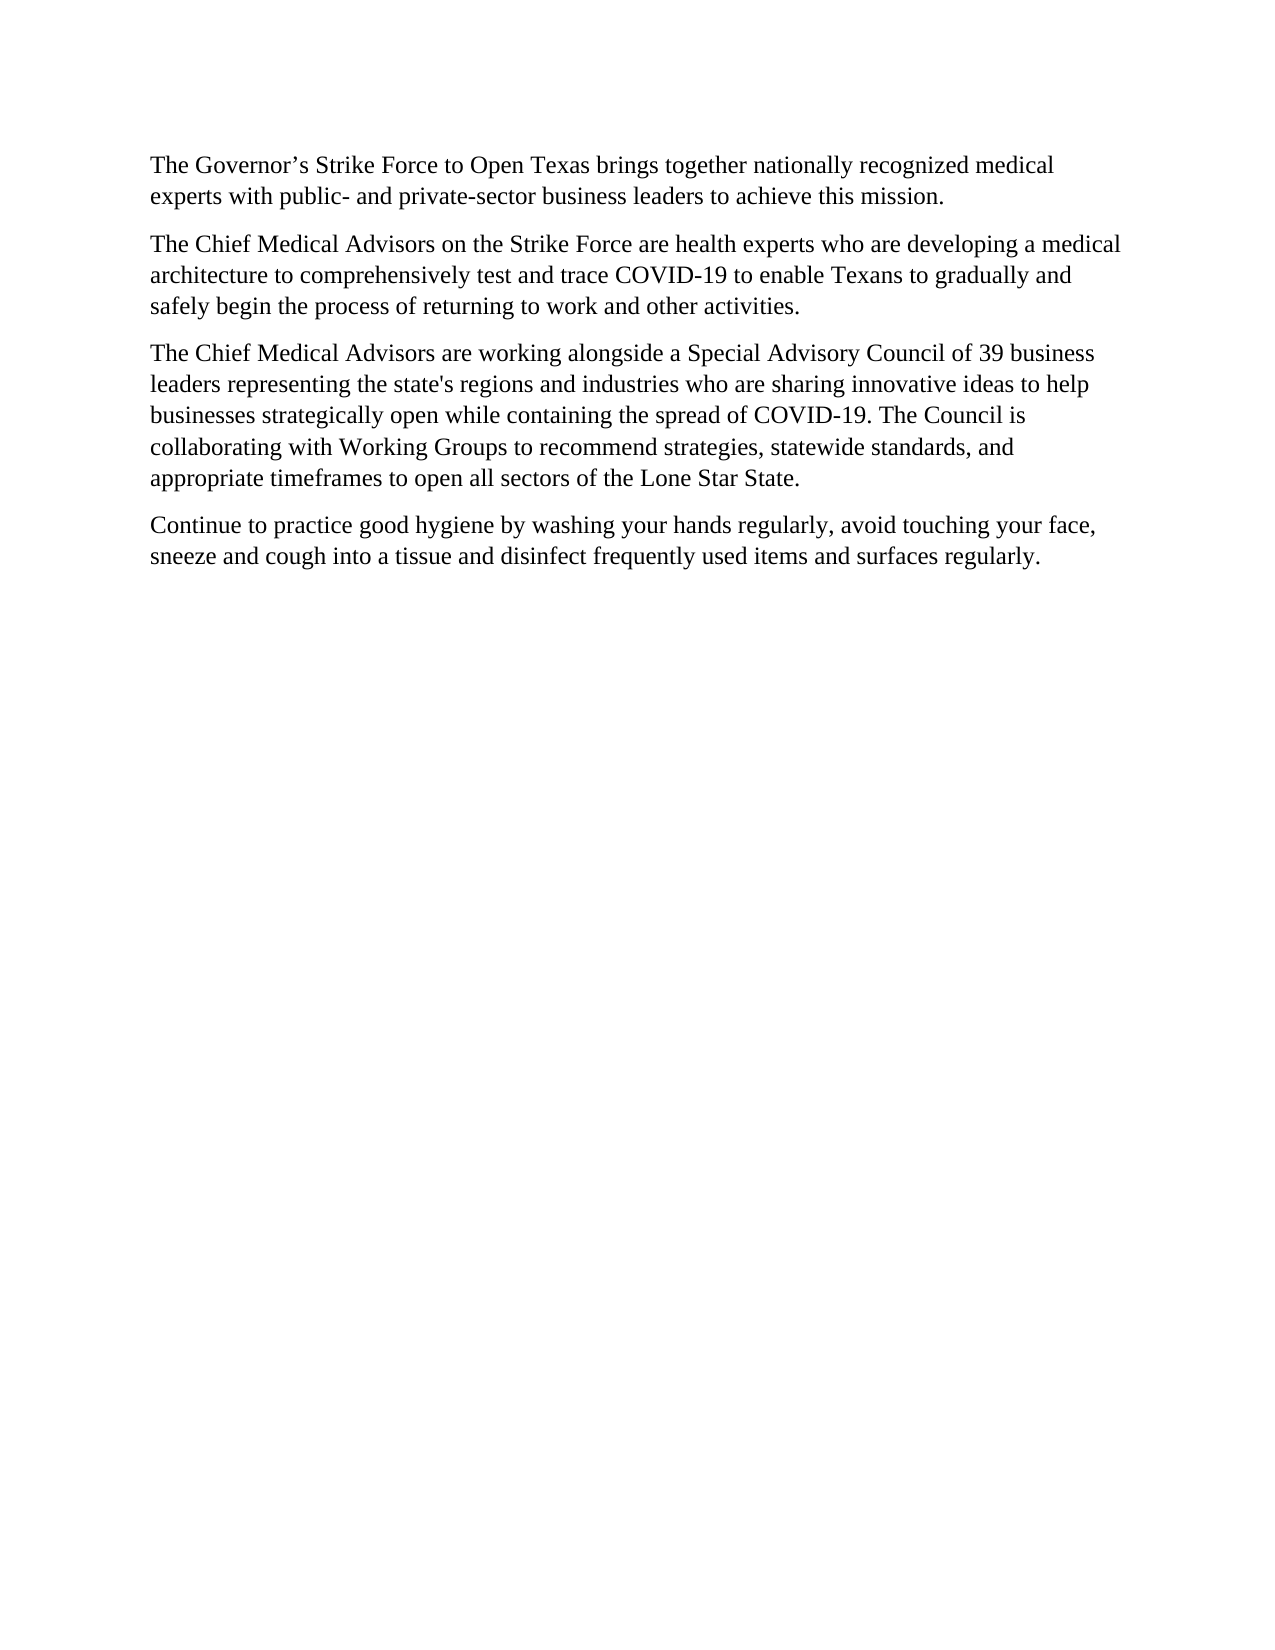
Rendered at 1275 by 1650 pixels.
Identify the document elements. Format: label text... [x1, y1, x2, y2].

text Continue to practice good hygiene by washing your hands regularly, avoid touching your face, sneeze and cough into a tissue and disinfect frequently used items and surfaces regularly. [150, 510, 1125, 570]
text The Chief Medical Advisors on the Strike Force are health experts who are developing a medical architecture to comprehensively test and trace COVID-19 to enable Texans to gradually and safely begin the process of returning to work and other activities. [150, 229, 1125, 319]
text The Governor’s Strike Force to Open Texas brings together nationally recognized medical experts with public- and private-sector business leaders to achieve this mission. [150, 150, 1125, 210]
text The Chief Medical Advisors are working alongside a Special Advisory Council of 39 business leaders representing the state's regions and industries who are sharing innovative ideas to help businesses strategically open while containing the spread of COVID-19. The Council is collaborating with Working Groups to recommend strategies, statewide standards, and appropriate timeframes to open all sectors of the Lone Star State. [150, 338, 1125, 491]
